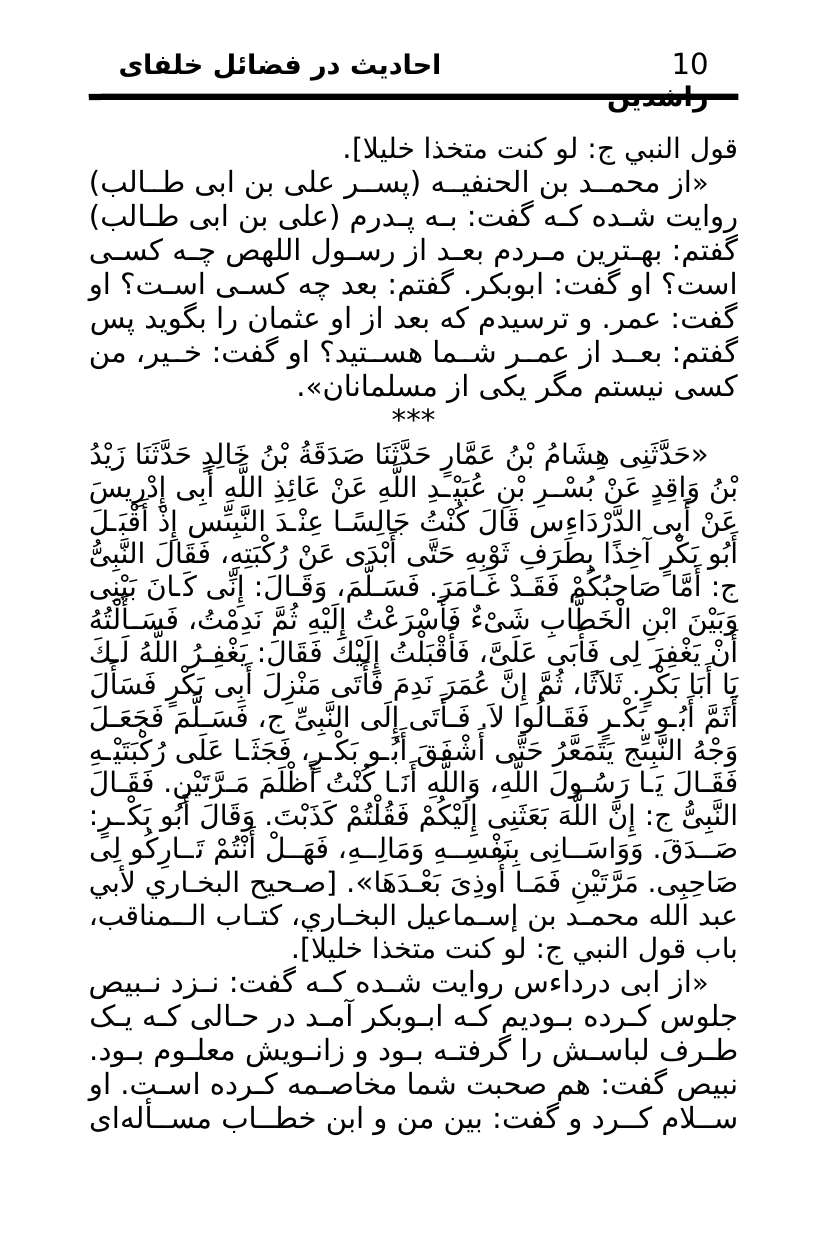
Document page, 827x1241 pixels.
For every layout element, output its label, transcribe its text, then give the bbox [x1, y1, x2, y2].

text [89, 966, 738, 1135]
text *** [89, 403, 738, 437]
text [89, 132, 738, 166]
text «از محمد بن الحنفیه (پسر علی بن ابی طالب) روایت شده که گفت: به پدرم (علی بن ابی طالب) گفتم: بهترین مردم بعد از رسول اللهص چه کسی است؟ او گفت: ابوبکر. گفتم: بعد چه کسی است؟ او گفت: عمر. و ترسیدم که بعد از او عثمان را بگوید پس گفتم: بعد از عمر شما هستید؟ او گفت: خیر، من کسی نیستم مگر یکی از مسلمانان». [89, 166, 738, 403]
text «حَدَّثَنِى هِشَامُ بْنُ عَمَّارٍ حَدَّثَنَا صَدَقَةُ بْنُ خَالِدٍ حَدَّثَنَا زَيْدُ بْنُ وَاقِدٍ عَنْ بُسْرِ بْنِ عُبَيْدِ اللَّهِ عَنْ عَائِذِ اللَّهِ أَبِى إِدْرِيسَ عَنْ أَبِى الدَّرْدَاءِس قَالَ كُنْتُ جَالِسًا عِنْدَ النَّبِىِّس إِذْ أَقْبَلَ أَبُو بَكْرٍ آخِذًا بِطَرَفِ ثَوْبِهِ حَتَّى أَبْدَى عَنْ رُكْبَتِهِ، فَقَالَ النَّبِىُّ ج: أَمَّا صَاحِبُكُمْ فَقَدْ غَامَرَ. فَسَلَّمَ، وَقَالَ: إِنِّى كَانَ بَيْنِى وَبَيْنَ ابْنِ الْخَطَّابِ شَىْءٌ فَأَسْرَعْتُ إِلَيْهِ ثُمَّ نَدِمْتُ، فَسَأَلْتُهُ أَنْ يَغْفِرَ لِى فَأَبَى عَلَىَّ، فَأَقْبَلْتُ إِلَيْكَ فَقَالَ: يَغْفِرُ اللَّهُ لَكَ يَا أَبَا بَكْرٍ. ثَلاَثًا، ثُمَّ إِنَّ عُمَرَ نَدِمَ فَأَتَى مَنْزِلَ أَبِى بَكْرٍ فَسَأَلَ أَثَمَّ أَبُو بَكْرٍ فَقَالُوا لاَ. فَأَتَى إِلَى النَّبِىِّ ج، فَسَلَّمَ فَجَعَلَ وَجْهُ النَّبِىِّج يَتَمَعَّرُ حَتَّى أَشْفَقَ أَبُو بَكْرٍ، فَجَثَا عَلَى رُكْبَتَيْهِ فَقَالَ يَا رَسُولَ اللَّهِ، وَاللَّهِ أَنَا كُنْتُ أَظْلَمَ مَرَّتَيْنِ. فَقَالَ النَّبِىُّ ج: إِنَّ اللَّهَ بَعَثَنِى إِلَيْكُمْ فَقُلْتُمْ كَذَبْتَ. وَقَالَ أَبُو بَكْرٍ: صَدَقَ. وَوَاسَانِى بِنَفْسِهِ وَمَالِهِ، فَهَلْ أَنْتُمْ تَارِكُو لِى صَاحِبِى. مَرَّتَيْنِ فَمَا أُوذِىَ بَعْدَهَا». [صحيح البخاري لأبي عبد الله محمد بن إسماعيل البخاري، كتاب الـمناقب، باب قول النبي ج: لو كنت متخذا خليلا]. [89, 437, 738, 966]
